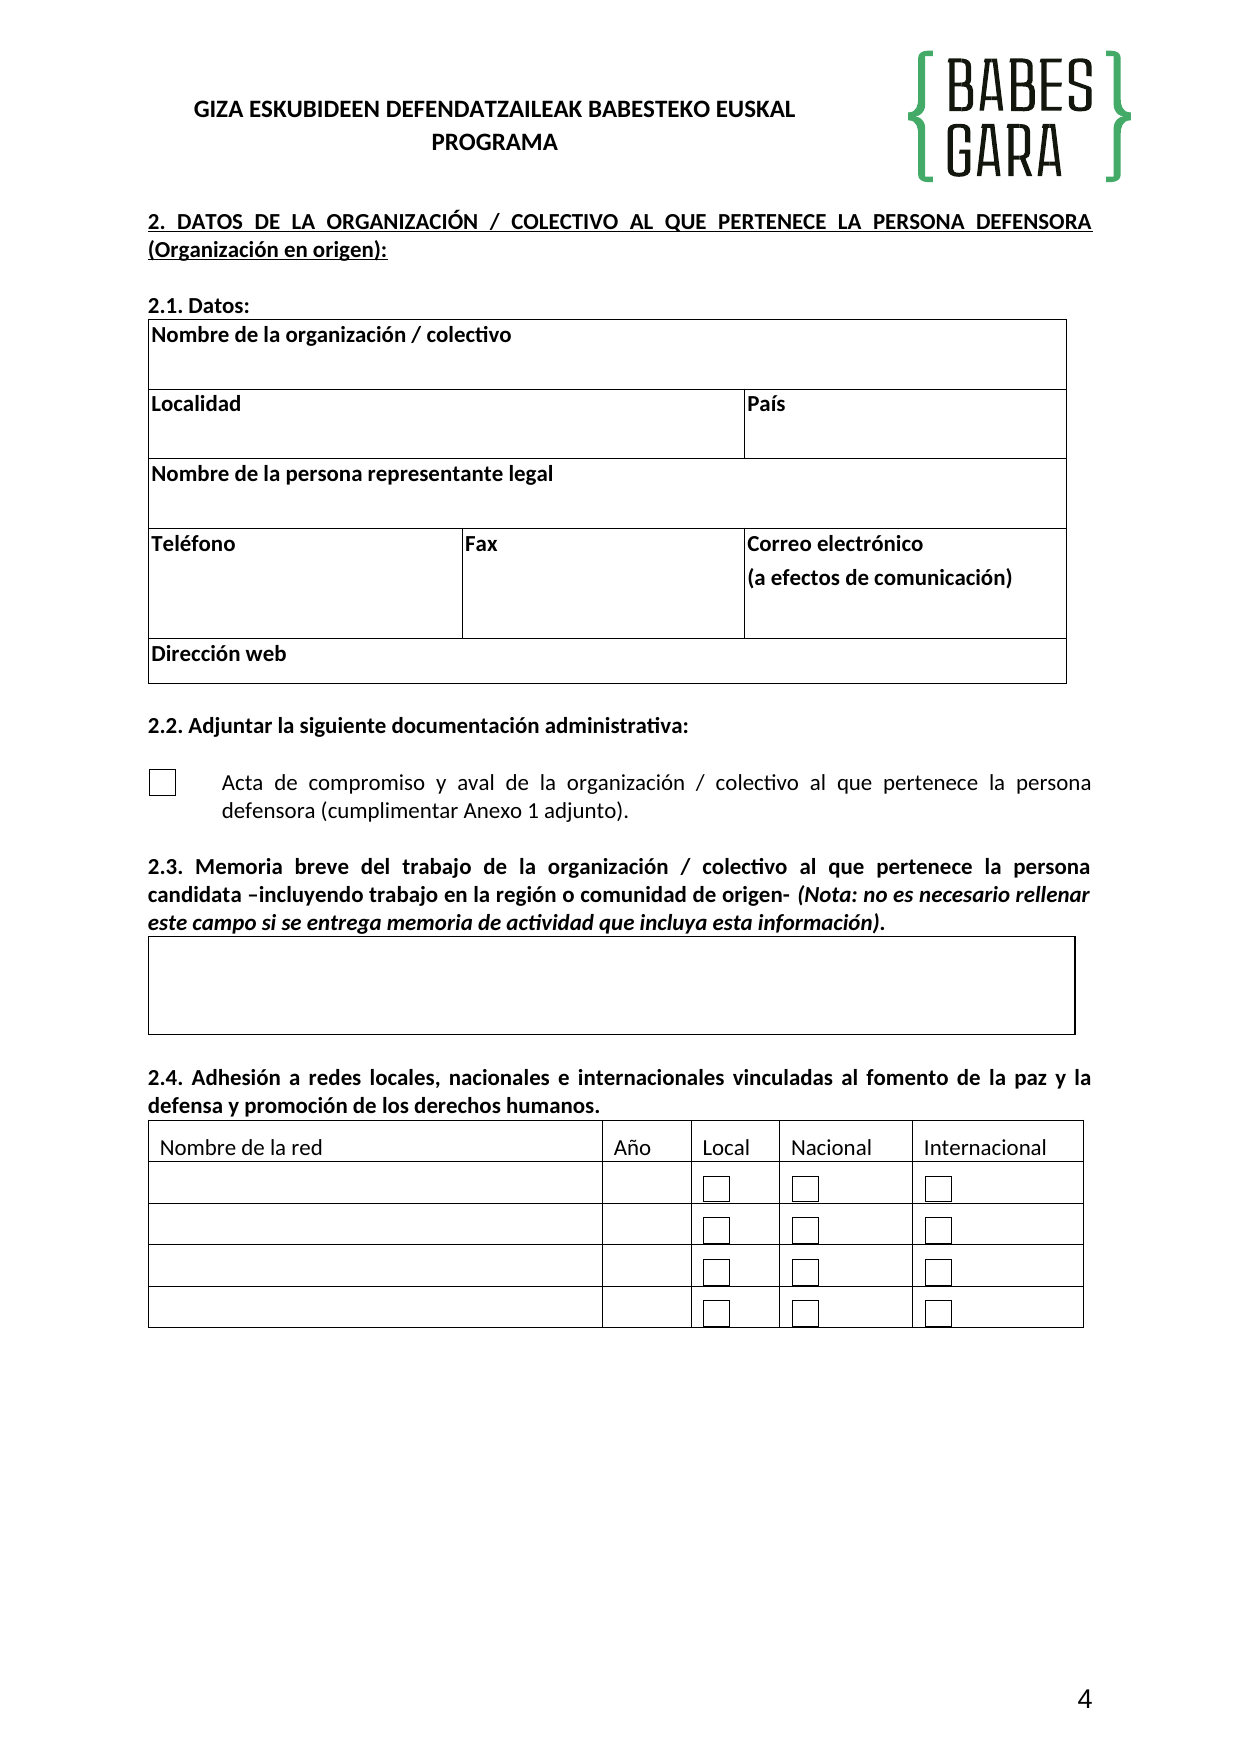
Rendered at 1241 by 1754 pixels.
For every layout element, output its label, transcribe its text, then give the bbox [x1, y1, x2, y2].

table_cell [692, 1245, 779, 1286]
table_cell [913, 1204, 1083, 1244]
table_cell [149, 1204, 602, 1244]
table_cell [780, 1162, 912, 1203]
table_cell [780, 1245, 912, 1286]
table_header Nombre de la organización / colectivo [149, 320, 1066, 388]
table_cell Dirección web [149, 639, 1066, 683]
text 2.1. Datos: [148, 291, 1092, 319]
table_cell [149, 1245, 602, 1286]
table_header [149, 937, 1074, 1034]
table_cell [692, 1162, 779, 1203]
text 2.4. Adhesión a redes locales, nacionales e internacionales vinculadas al fomento de la paz y la defensa y promoción de los derechos humanos. [148, 1063, 1092, 1119]
table_cell Teléfono [149, 529, 462, 638]
table_cell [149, 1162, 602, 1203]
table_cell [780, 1287, 912, 1327]
table_cell Fax [463, 529, 744, 638]
table_cell Correo electrónico (a efectos de comunicación) [745, 529, 1066, 638]
table_header Nacional [780, 1121, 912, 1161]
table_cell [913, 1245, 1083, 1286]
table_header Año [603, 1121, 691, 1161]
text 2.3. Memoria breve del trabajo de la organización / colectivo al que pertenece la persona candidata –incluyendo trabajo en la región o comunidad de origen- (Nota: no es necesario rellenar este campo si se entrega memoria de actividad que incluya esta información). [148, 852, 1092, 936]
table_cell [692, 1287, 779, 1327]
text 2. DATOS DE LA ORGANIZACIÓN / COLECTIVO AL QUE PERTENECE LA PERSONA DEFENSORA (Organización en origen): [148, 232, 1092, 263]
table_cell Nombre de la persona representante legal [149, 459, 1066, 528]
table_cell [780, 1204, 912, 1244]
text Acta de compromiso y aval de la organización / colectivo al que pertenece la persona defensora (cumplimentar Anexo 1 adjunto). [148, 768, 1092, 824]
text 2.2. Adjuntar la siguiente documentación administrativa: [148, 712, 1092, 740]
table_cell [603, 1162, 691, 1203]
table_cell [603, 1245, 691, 1286]
table_cell [603, 1287, 691, 1327]
text 2. DATOS DE LA ORGANIZACIÓN / COLECTIVO AL QUE PERTENECE LA PERSONA DEFENSORA (Organización en origen): [148, 207, 1092, 231]
table_header Internacional [913, 1121, 1083, 1161]
table_cell [913, 1287, 1083, 1327]
table_cell País [745, 390, 1066, 458]
table_cell [692, 1204, 779, 1244]
table_cell Localidad [149, 390, 744, 458]
table_header Local [692, 1121, 779, 1161]
table_cell [603, 1204, 691, 1244]
table_cell [149, 1287, 602, 1327]
table_cell [913, 1162, 1083, 1203]
table_header Nombre de la red [149, 1121, 602, 1161]
